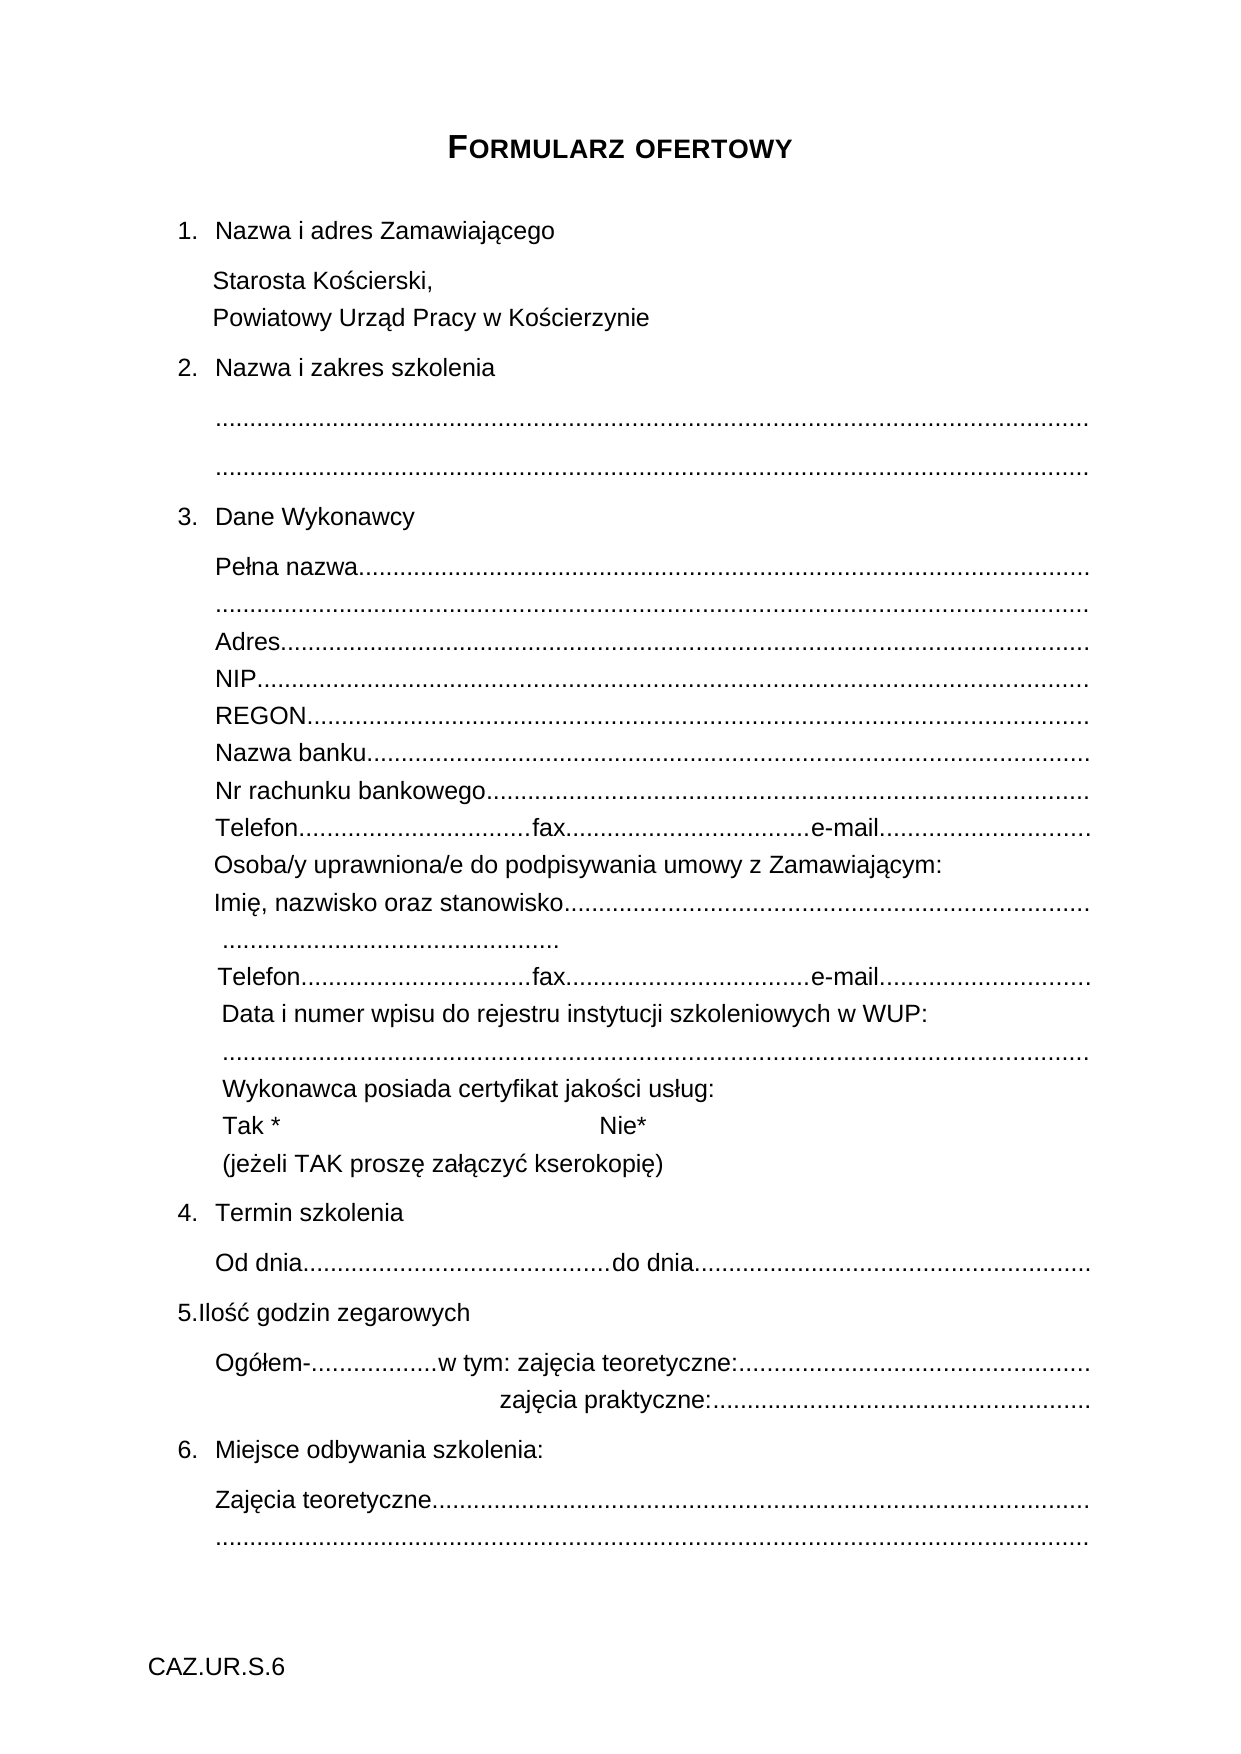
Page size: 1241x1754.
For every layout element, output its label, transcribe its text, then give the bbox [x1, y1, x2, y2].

list Ilość godzin zegarowych [177, 1298, 1093, 1327]
list Nazwa i adres Zamawiającego [177, 216, 1093, 245]
text (jeżeli TAK proszę załączyć kserokopię) [222, 1149, 1093, 1177]
text Zajęcia praktyczne [215, 1522, 1093, 1551]
text Ogółem- w tym: zajęcia teoretyczne: [215, 1348, 1093, 1377]
text Adres [215, 627, 1093, 655]
text Telefon fax e-mail [215, 813, 1093, 842]
text Wykonawca posiada certyfikat jakości usług: [185, 1074, 1093, 1103]
text Pełna nazwa [215, 552, 1093, 581]
text zajęcia praktyczne: [185, 1385, 1093, 1414]
text Starosta Kościerski, [185, 266, 1093, 294]
list Dane Wykonawcy [177, 502, 1093, 531]
text Osoba/y uprawniona/e do podpisywania umowy z Zamawiającym: [207, 850, 1093, 879]
list Miejsce odbywania szkolenia: [177, 1435, 1093, 1464]
subtitle Formularz ofertowy [148, 127, 1093, 166]
text Zajęcia teoretyczne [215, 1485, 1093, 1513]
list Nazwa i zakres szkolenia [177, 353, 1093, 382]
text Telefon fax e-mail [148, 962, 1093, 991]
list Termin szkolenia [177, 1198, 1093, 1227]
text Nazwa banku [215, 738, 1093, 767]
text Data i numer wpisu do rejestru instytucji szkoleniowych w WUP: [221, 999, 1093, 1028]
text Imię, nazwisko oraz stanowisko [207, 888, 1093, 954]
text NIP [215, 664, 1093, 693]
text Nr rachunku bankowego [215, 776, 1093, 804]
text REGON [215, 701, 1093, 730]
text Powiatowy Urząd Pracy w Kościerzynie [185, 303, 1093, 332]
text Tak * Nie* [222, 1111, 1093, 1140]
text Od dnia do dnia [215, 1248, 1093, 1277]
